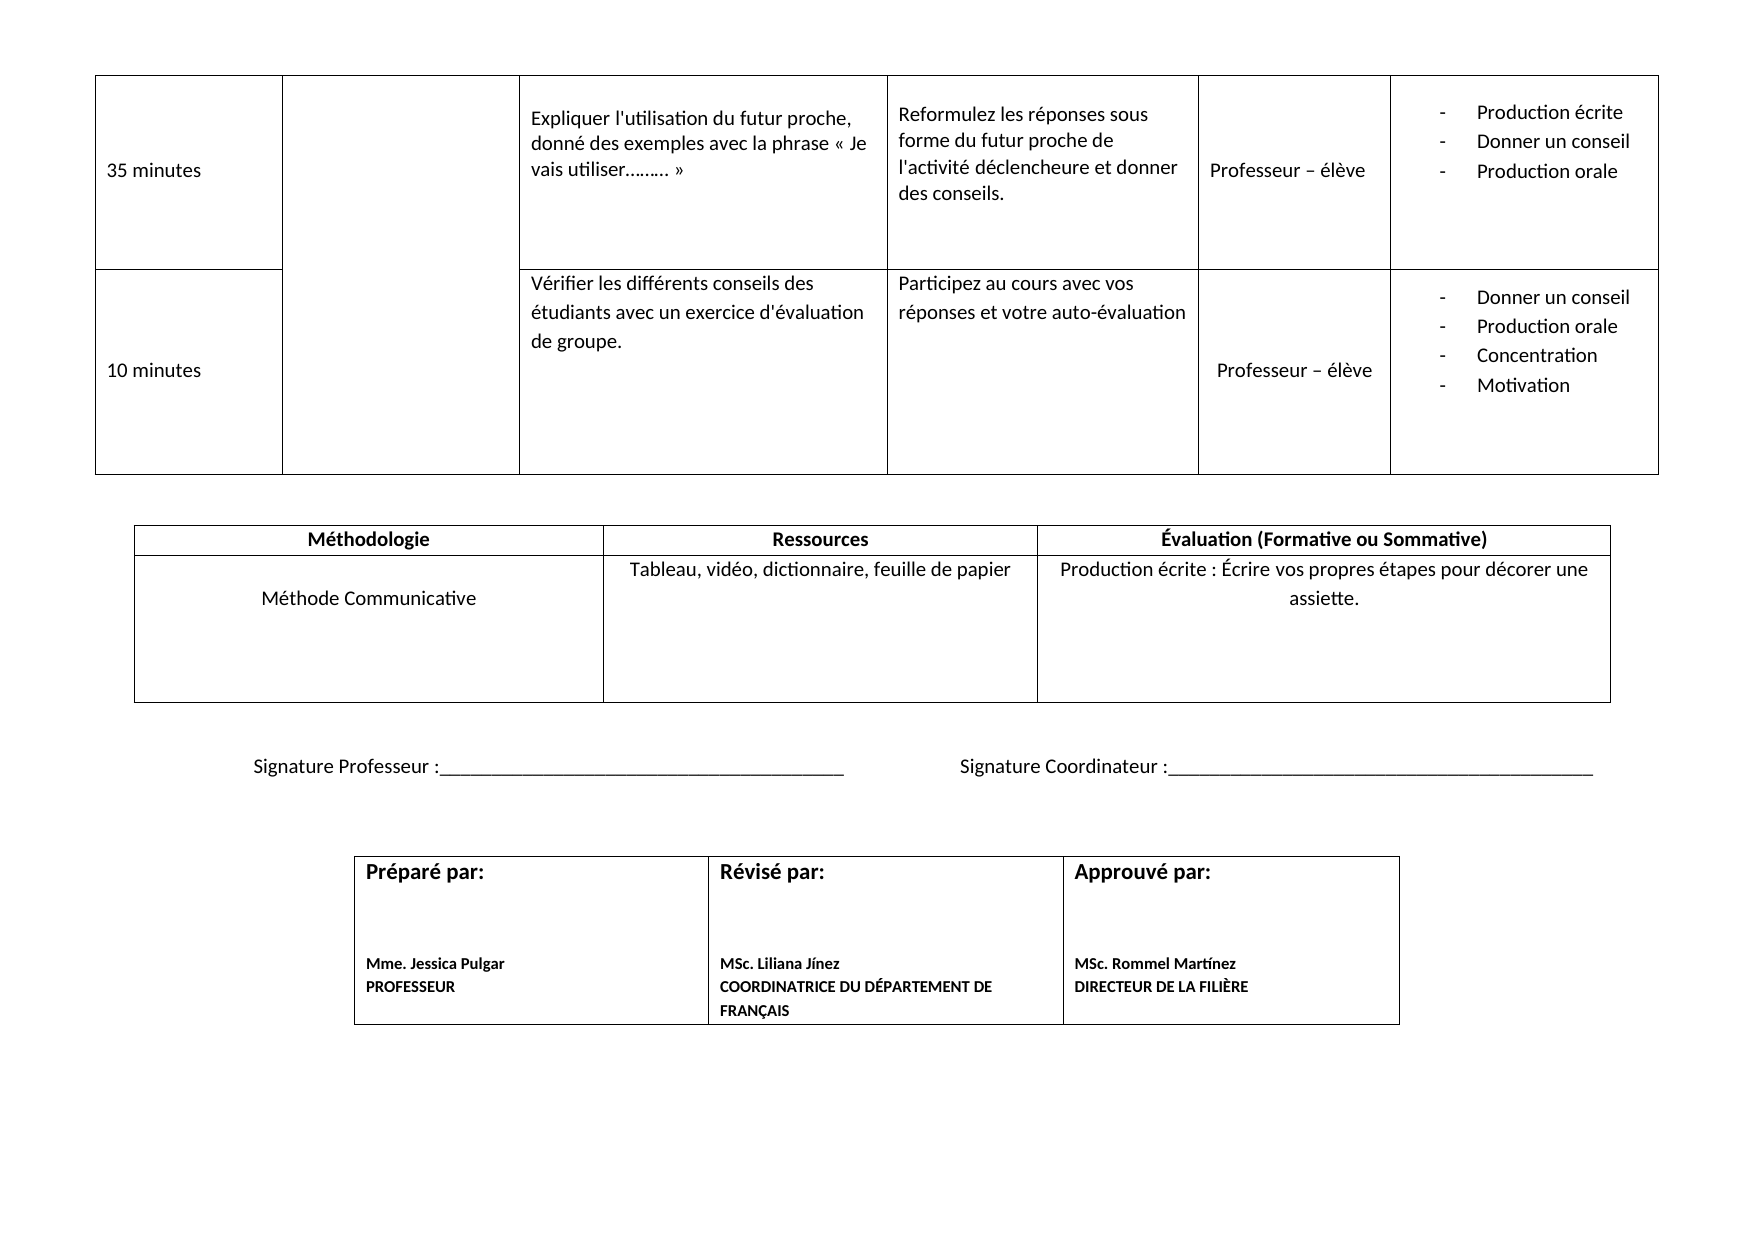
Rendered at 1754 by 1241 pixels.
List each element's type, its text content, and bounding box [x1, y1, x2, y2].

text Signature Professeur :_______________________________________ Signature Coordinateur :_________________________________________ [75, 753, 1679, 778]
table_cell Donner un conseil Production orale Concentration Motivation [1391, 270, 1658, 474]
table_cell Expliquer l'utilisation du futur proche, donné des exemples avec la phrase « Je vais utiliser……… » [520, 76, 887, 269]
table_header Révisé par: MSc. Liliana Jínez COORDINATRICE DU DÉPARTEMENT DE FRANÇAIS [709, 857, 1063, 1024]
table_cell Reformulez les réponses sous forme du futur proche de l'activité déclencheure et donner des conseils. [888, 76, 1198, 269]
table_cell Méthode Communicative [135, 556, 603, 702]
table_cell Production écrite Donner un conseil Production orale [1391, 76, 1658, 269]
table_cell Professeur – élève [1199, 76, 1390, 269]
table_cell Production écrite : Écrire vos propres étapes pour décorer une assiette. [1038, 556, 1610, 702]
table_header Préparé par: Mme. Jessica Pulgar PROFESSEUR [355, 857, 708, 1024]
table_header Ressources [604, 526, 1037, 555]
table_header Approuvé par: MSc. Rommel Martínez DIRECTEUR DE LA FILIÈRE [1064, 857, 1399, 1024]
table_cell Vérifier les différents conseils des étudiants avec un exercice d'évaluation de groupe. [520, 270, 887, 474]
table_cell Tableau, vidéo, dictionnaire, feuille de papier [604, 556, 1037, 702]
table_cell Participez au cours avec vos réponses et votre auto-évaluation [888, 270, 1198, 474]
table_cell 10 minutes [96, 270, 282, 474]
table_header Évaluation (Formative ou Sommative) [1038, 526, 1610, 555]
table_header Méthodologie [135, 526, 603, 555]
table_cell Professeur – élève [1199, 270, 1390, 474]
table_cell 35 minutes [96, 76, 282, 269]
